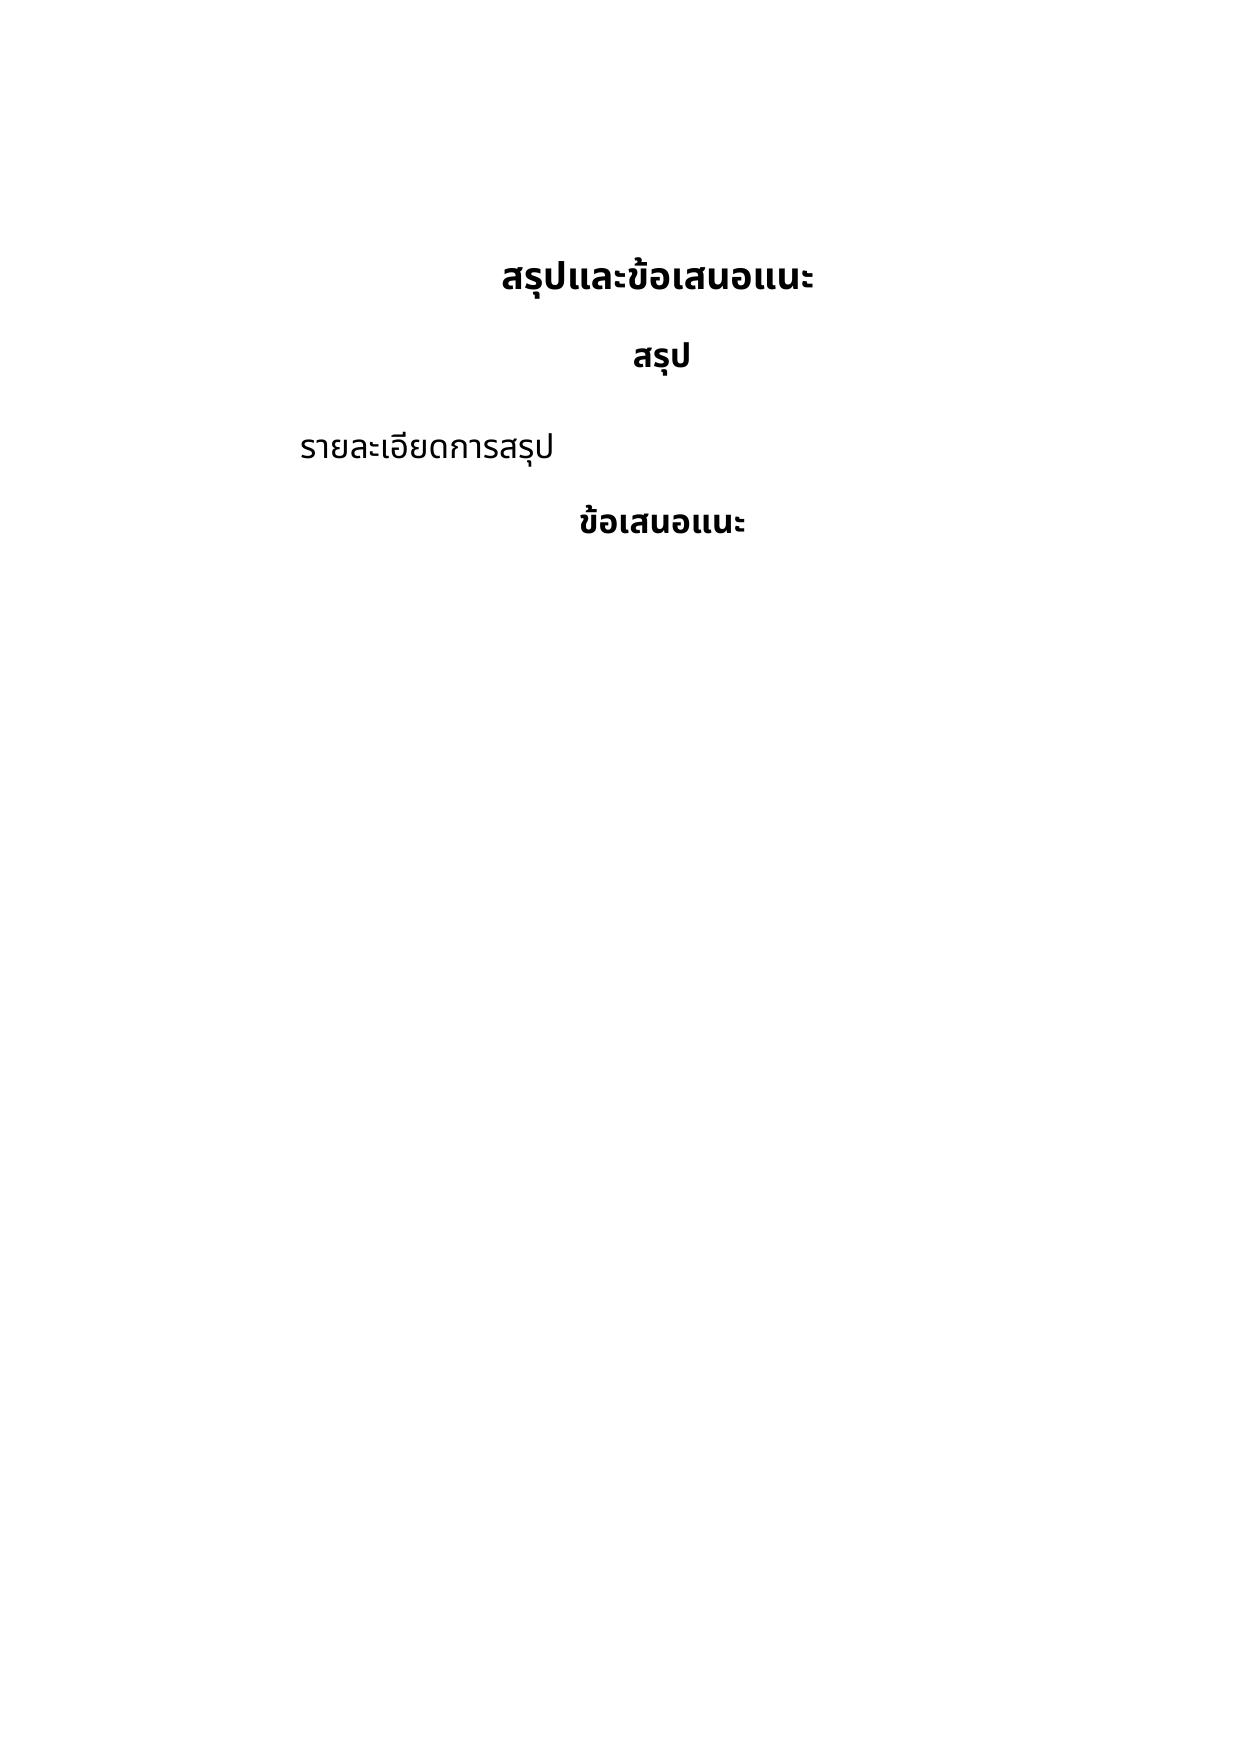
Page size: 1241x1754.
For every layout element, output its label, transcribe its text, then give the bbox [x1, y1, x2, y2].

subtitle ข้อเสนอแนะ [225, 498, 1090, 548]
text รายละเอียดการสรุป [225, 422, 1090, 473]
subtitle สรุปและข้อเสนอแนะ [225, 250, 1090, 307]
subtitle สรุป [225, 332, 1090, 382]
